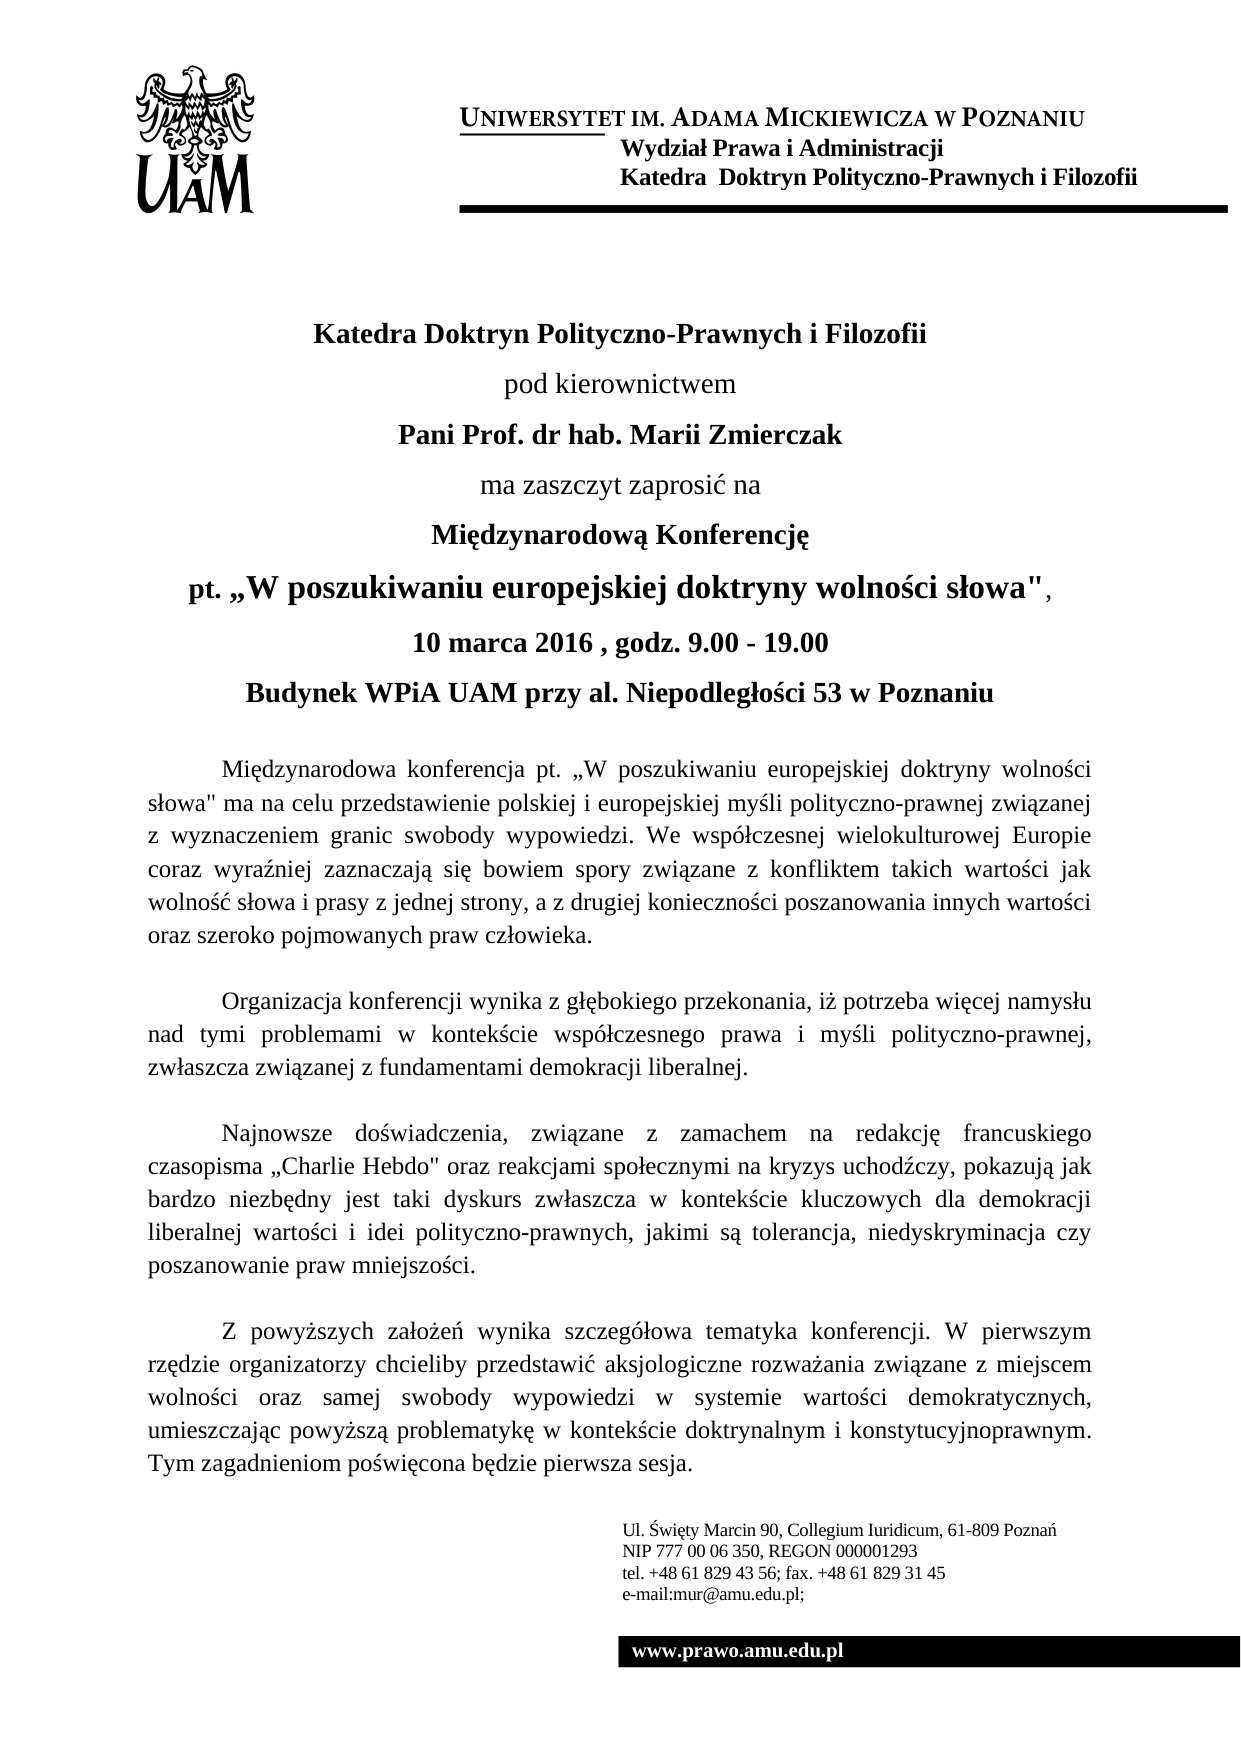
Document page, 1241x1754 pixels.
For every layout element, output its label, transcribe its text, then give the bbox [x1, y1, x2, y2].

text 10 marca 2016 , godz. 9.00 - 19.00 [148, 625, 1093, 659]
text Organizacja konferencji wynika z głębokiego przekonania, iż potrzeba więcej namysłu nad tymi problemami w kontekście współczesnego prawa i myśli polityczno-prawnej, zwłaszcza związanej z fundamentami demokracji liberalnej. [148, 986, 1093, 1081]
text pod kierownictwem [148, 366, 1093, 400]
text Pani Prof. dr hab. Marii Zmierczak [148, 417, 1093, 450]
picture [0, 6, 1229, 214]
text Z powyższych założeń wynika szczegółowa tematyka konferencji. W pierwszym rzędzie organizatorzy chcieliby przedstawić aksjologiczne rozważania związane z miejscem wolności oraz samej swobody wypowiedzi w systemie wartości demokratycznych, umieszczając powyższą problematykę w kontekście doktrynalnym i konstytucyjnoprawnym. Tym zagadnieniom poświęcona będzie pierwsza sesja. [148, 1316, 1093, 1477]
text pt. „W poszukiwaniu europejskiej doktryny wolności słowa", [148, 568, 1093, 606]
picture [147, 1636, 1241, 1754]
text Budynek WPiA UAM przy al. Niepodległości 53 w Poznaniu [148, 676, 1093, 709]
text ma zaszczyt zaprosić na [148, 467, 1093, 501]
text Najnowsze doświadczenia, związane z zamachem na redakcję francuskiego czasopisma „Charlie Hebdo" oraz reakcjami społecznymi na kryzys uchodźczy, pokazują jak bardzo niezbędny jest taki dyskurs zwłaszcza w kontekście kluczowych dla demokracji liberalnej wartości i idei polityczno-prawnych, jakimi są tolerancja, niedyskryminacja czy poszanowanie praw mniejszości. [148, 1118, 1093, 1279]
text Katedra Doktryn Polityczno-Prawnych i Filozofii [148, 316, 1093, 350]
text Międzynarodową Konferencję [148, 517, 1093, 551]
text Międzynarodowa konferencja pt. „W poszukiwaniu europejskiej doktryny wolności słowa" ma na celu przedstawienie polskiej i europejskiej myśli polityczno-prawnej związanej z wyznaczeniem granic swobody wypowiedzi. We współczesnej wielokulturowej Europie coraz wyraźniej zaznaczają się bowiem spory związane z konfliktem takich wartości jak wolność słowa i prasy z jednej strony, a z drugiej konieczności poszanowania innych wartości oraz szeroko pojmowanych praw człowieka. [148, 754, 1093, 948]
